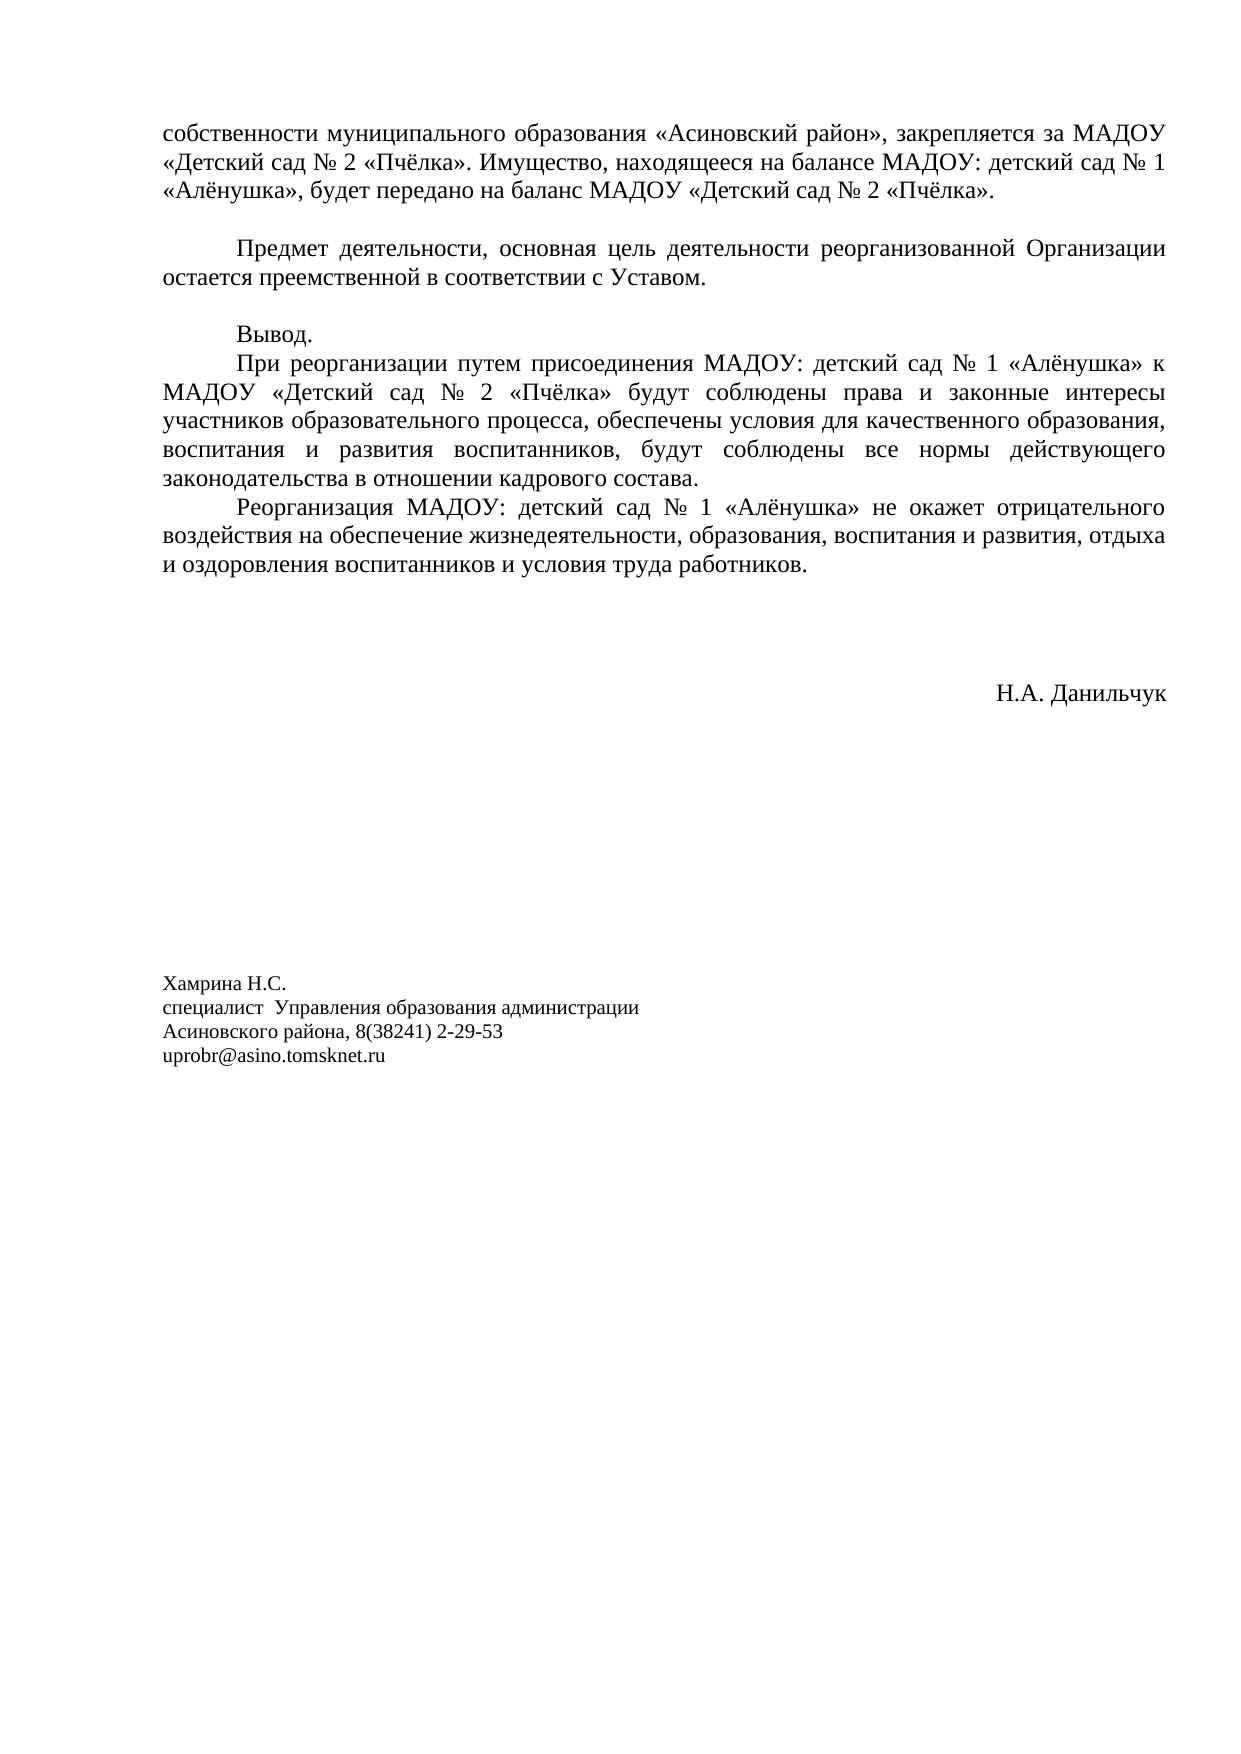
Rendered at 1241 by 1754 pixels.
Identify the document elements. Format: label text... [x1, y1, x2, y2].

text Н.А. Данильчук [162, 678, 1167, 707]
text Предмет деятельности, основная цель деятельности реорганизованной Организации остается преемственной в соответствии с Уставом. [162, 233, 1167, 291]
text Реорганизация МАДОУ: детский сад № 1 «Алёнушка» не окажет отрицательного воздействия на обеспечение жизнедеятельности, образования, воспитания и развития, отдыха и оздоровления воспитанников и условия труда работников. [162, 492, 1167, 578]
text Хамрина Н.С. специалист Управления образования администрации [162, 971, 1167, 1019]
text Асиновского района, 8(38241) 2-29-53 uprobr@asino.tomsknet.ru [162, 1019, 1167, 1067]
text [162, 118, 1167, 204]
text Вывод. [162, 319, 1167, 348]
text При реорганизации путем присоединения МАДОУ: детский сад № 1 «Алёнушка» к МАДОУ «Детский сад № 2 «Пчёлка» будут соблюдены права и законные интересы участников образовательного процесса, обеспечены условия для качественного образования, воспитания и развития воспитанников, будут соблюдены все нормы действующего законодательства в отношении кадрового состава. [162, 348, 1167, 492]
